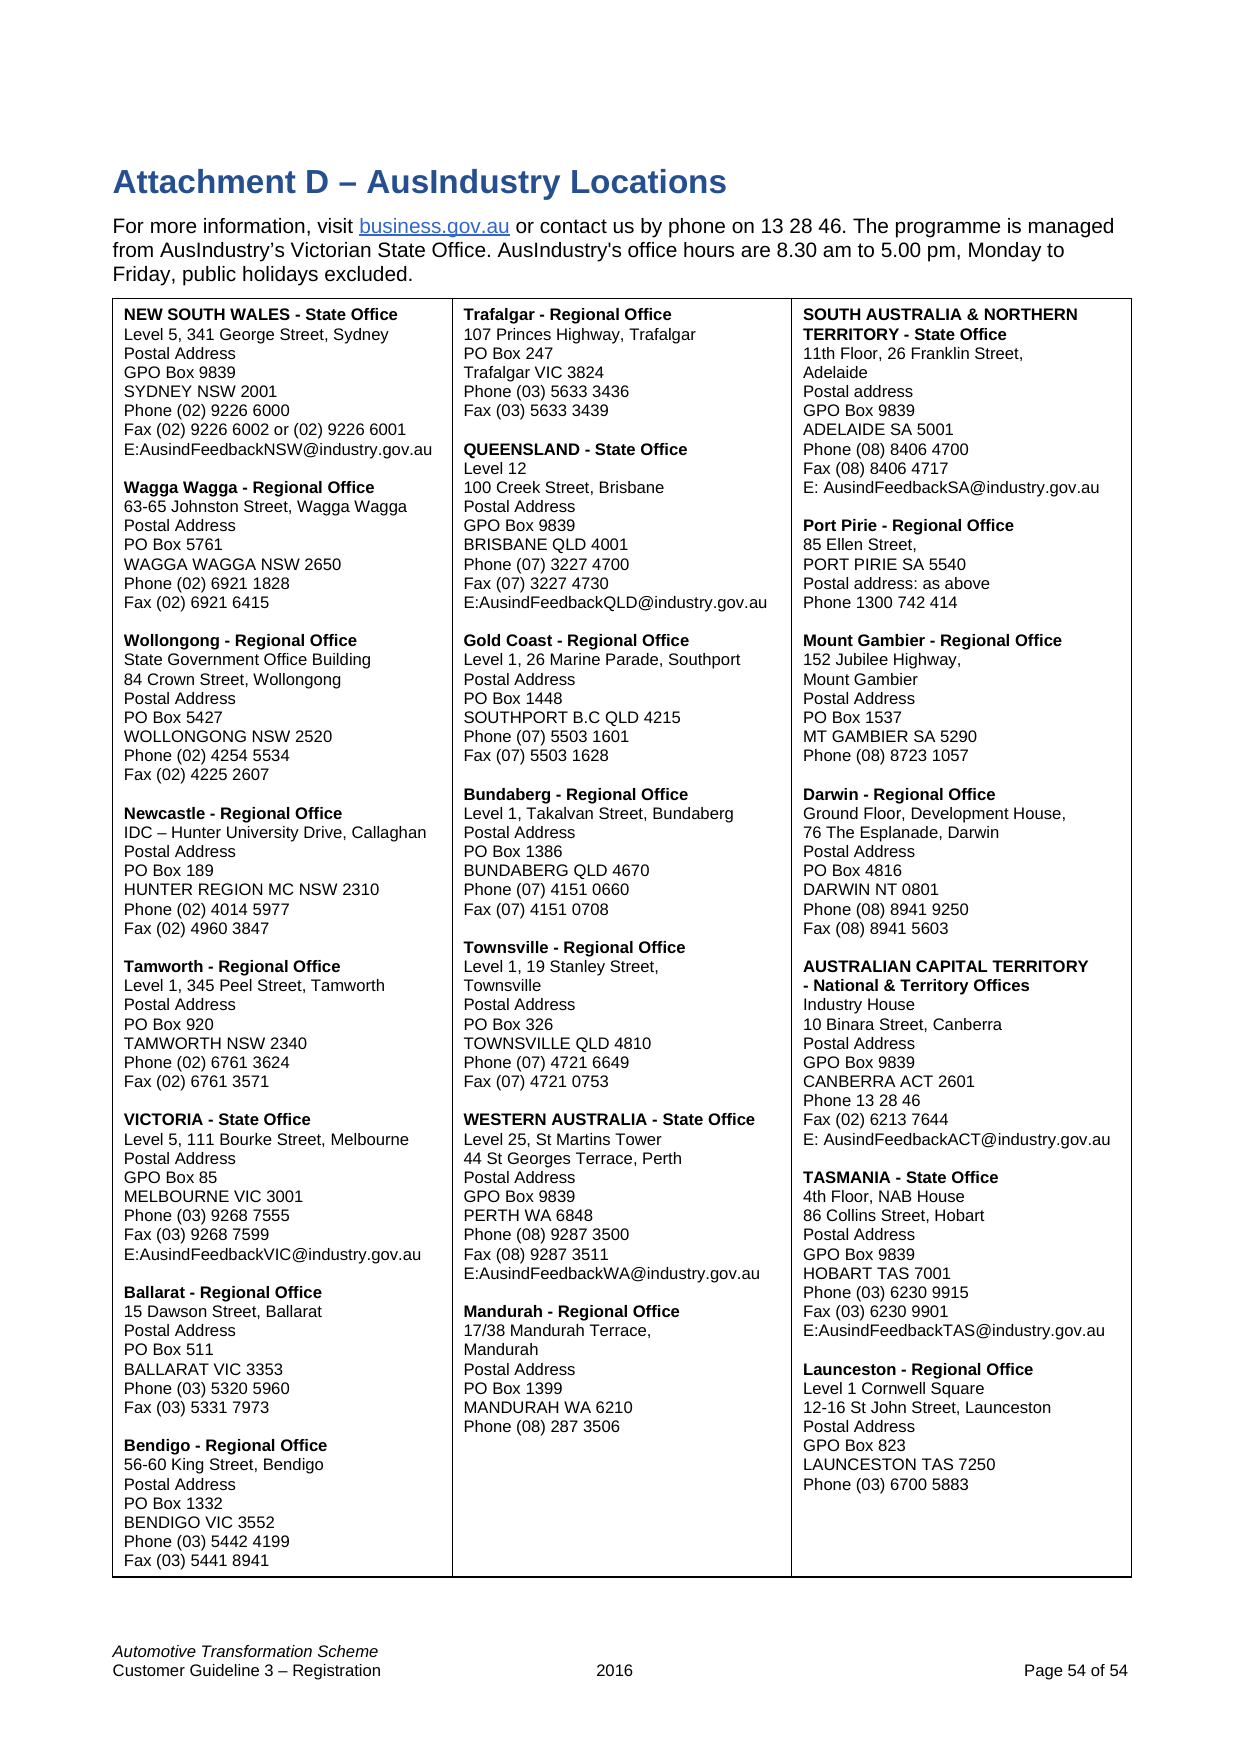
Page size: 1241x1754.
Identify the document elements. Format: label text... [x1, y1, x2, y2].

subtitle Attachment D – AusIndustry Locations [112, 162, 1128, 201]
table_header South Australia & Northern Territory - State Office 11th Floor, 26 Franklin Street, Adelaide Postal address GPO Box 9839 ADELAIDE SA 5001 Phone (08) 8406 4700 Fax (08) 8406 4717 E: AusindFeedbackSA@industry.gov.au Port Pirie - Regional Office 85 Ellen Street, PORT PIRIE SA 5540 Postal address: as above Phone 1300 742 414 Mount Gambier - Regional Office 152 Jubilee Highway, Mount Gambier Postal Address PO Box 1537 MT GAMBIER SA 5290 Phone (08) 8723 1057 Darwin - Regional Office Ground Floor, Development House, 76 The Esplanade, Darwin Postal Address PO Box 4816 DARWIN NT 0801 Phone (08) 8941 9250 Fax (08) 8941 5603 Australian Capital Territory - National & Territory Offices Industry House 10 Binara Street, Canberra Postal Address GPO Box 9839 CANBERRA ACT 2601 Phone 13 28 46 Fax (02) 6213 7644 E: AusindFeedbackACT@industry.gov.au Tasmania - State Office 4th Floor, NAB House 86 Collins Street, Hobart Postal Address GPO Box 9839 HOBART TAS 7001 Phone (03) 6230 9915 Fax (03) 6230 9901 E:AusindFeedbackTAS@industry.gov.au Launceston - Regional Office Level 1 Cornwell Square 12-16 St John Street, Launceston Postal Address GPO Box 823 LAUNCESTON TAS 7250 Phone (03) 6700 5883 [792, 299, 1131, 1576]
table_header Trafalgar - Regional Office 107 Princes Highway, Trafalgar PO Box 247 Trafalgar VIC 3824 Phone (03) 5633 3436 Fax (03) 5633 3439 Queensland - State Office Level 12 100 Creek Street, Brisbane Postal Address GPO Box 9839 BRISBANE QLD 4001 Phone (07) 3227 4700 Fax (07) 3227 4730 E:AusindFeedbackQLD@industry.gov.au Gold Coast - Regional Office Level 1, 26 Marine Parade, Southport Postal Address PO Box 1448 SOUTHPORT B.C QLD 4215 Phone (07) 5503 1601 Fax (07) 5503 1628 Bundaberg - Regional Office Level 1, Takalvan Street, Bundaberg Postal Address PO Box 1386 BUNDABERG QLD 4670 Phone (07) 4151 0660 Fax (07) 4151 0708 Townsville - Regional Office Level 1, 19 Stanley Street, Townsville Postal Address PO Box 326 TOWNSVILLE QLD 4810 Phone (07) 4721 6649 Fax (07) 4721 0753 Western Australia - State Office Level 25, St Martins Tower 44 St Georges Terrace, Perth Postal Address GPO Box 9839 PERTH WA 6848 Phone (08) 9287 3500 Fax (08) 9287 3511 E:AusindFeedbackWA@industry.gov.au Mandurah - Regional Office 17/38 Mandurah Terrace, Mandurah Postal Address PO Box 1399 MANDURAH WA 6210 Phone (08) 287 3506 [453, 299, 791, 1576]
text For more information, visit business.gov.au or contact us by phone on 13 28 46. The programme is managed from AusIndustry’s Victorian State Office. AusIndustry's office hours are 8.30 am to 5.00 pm, Monday to Friday, public holidays excluded. [112, 213, 1128, 285]
table_header New South Wales - State Office Level 5, 341 George Street, Sydney Postal Address GPO Box 9839 SYDNEY NSW 2001 Phone (02) 9226 6000 Fax (02) 9226 6002 or (02) 9226 6001 E:AusindFeedbackNSW@industry.gov.au Wagga Wagga - Regional Office 63-65 Johnston Street, Wagga Wagga Postal Address PO Box 5761 WAGGA WAGGA NSW 2650 Phone (02) 6921 1828 Fax (02) 6921 6415 Wollongong - Regional Office State Government Office Building 84 Crown Street, Wollongong Postal Address PO Box 5427 WOLLONGONG NSW 2520 Phone (02) 4254 5534 Fax (02) 4225 2607 Newcastle - Regional Office IDC – Hunter University Drive, Callaghan Postal Address PO Box 189 HUNTER REGION MC NSW 2310 Phone (02) 4014 5977 Fax (02) 4960 3847 Tamworth - Regional Office Level 1, 345 Peel Street, Tamworth Postal Address PO Box 920 TAMWORTH NSW 2340 Phone (02) 6761 3624 Fax (02) 6761 3571 Victoria - State Office Level 5, 111 Bourke Street, Melbourne Postal Address GPO Box 85 MELBOURNE VIC 3001 Phone (03) 9268 7555 Fax (03) 9268 7599 E:AusindFeedbackVIC@industry.gov.au Ballarat - Regional Office 15 Dawson Street, Ballarat Postal Address PO Box 511 BALLARAT VIC 3353 Phone (03) 5320 5960 Fax (03) 5331 7973 Bendigo - Regional Office 56-60 King Street, Bendigo Postal Address PO Box 1332 BENDIGO VIC 3552 Phone (03) 5442 4199 Fax (03) 5441 8941 [113, 299, 452, 1576]
